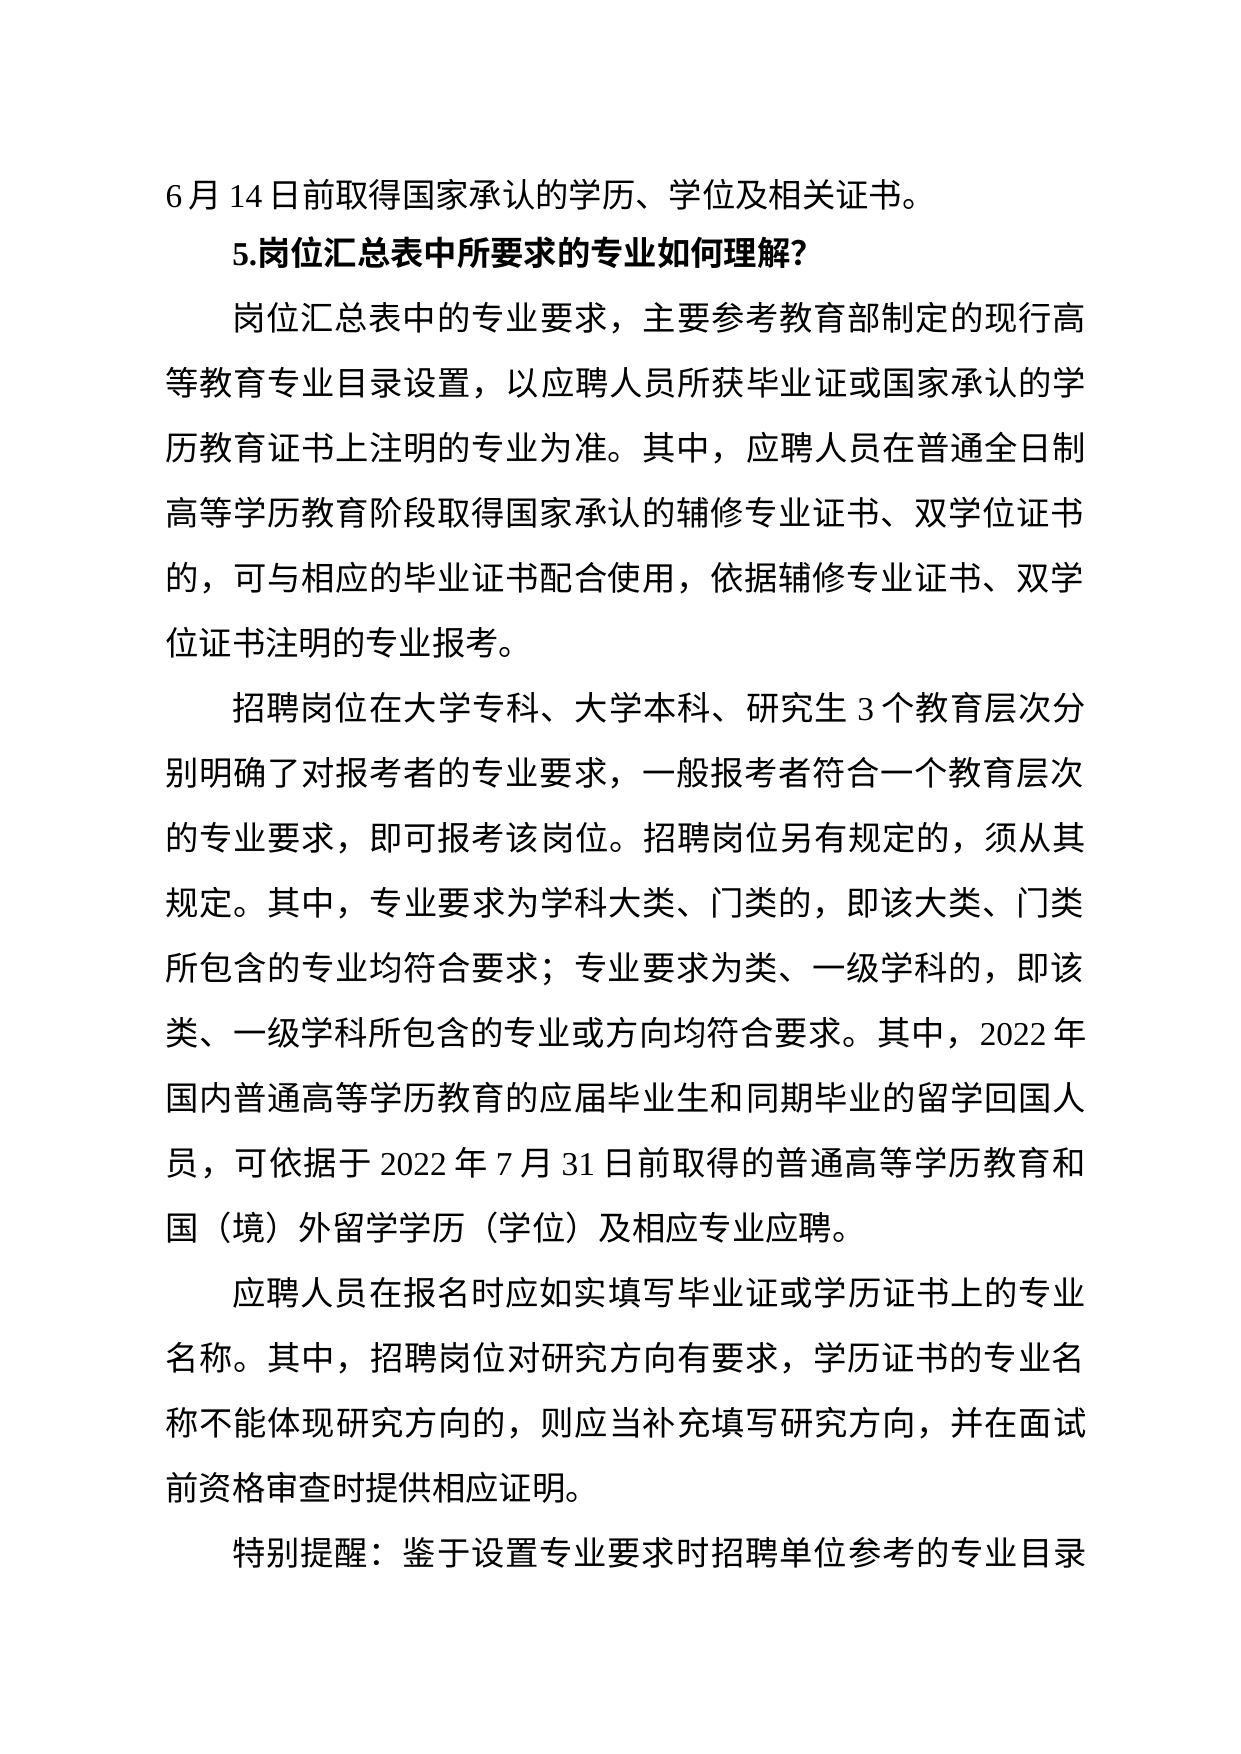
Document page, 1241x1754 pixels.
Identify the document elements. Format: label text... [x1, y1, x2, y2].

text 岗位汇总表中的专业要求，主要参考教育部制定的现行高等教育专业目录设置，以应聘人员所获毕业证或国家承认的学历教育证书上注明的专业为准。其中，应聘人员在普通全日制高等学历教育阶段取得国家承认的辅修专业证书、双学位证书的，可与相应的毕业证书配合使用，依据辅修专业证书、双学位证书注明的专业报考。 [165, 283, 1087, 673]
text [165, 162, 1087, 218]
text 应聘人员在报名时应如实填写毕业证或学历证书上的专业名称。其中，招聘岗位对研究方向有要求，学历证书的专业名称不能体现研究方向的，则应当补充填写研究方向，并在面试前资格审查时提供相应证明。 [165, 1258, 1087, 1518]
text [165, 1518, 1087, 1583]
text 招聘岗位在大学专科、大学本科、研究生3个教育层次分别明确了对报考者的专业要求，一般报考者符合一个教育层次的专业要求，即可报考该岗位。招聘岗位另有规定的，须从其规定。其中，专业要求为学科大类、门类的，即该大类、门类所包含的专业均符合要求；专业要求为类、一级学科的，即该类、一级学科所包含的专业或方向均符合要求。其中，2022年国内普通高等学历教育的应届毕业生和同期毕业的留学回国人员，可依据于2022年7月31日前取得的普通高等学历教育和国（境）外留学学历（学位）及相应专业应聘。 [165, 673, 1087, 1258]
text 5.岗位汇总表中所要求的专业如何理解？ [165, 218, 1087, 283]
